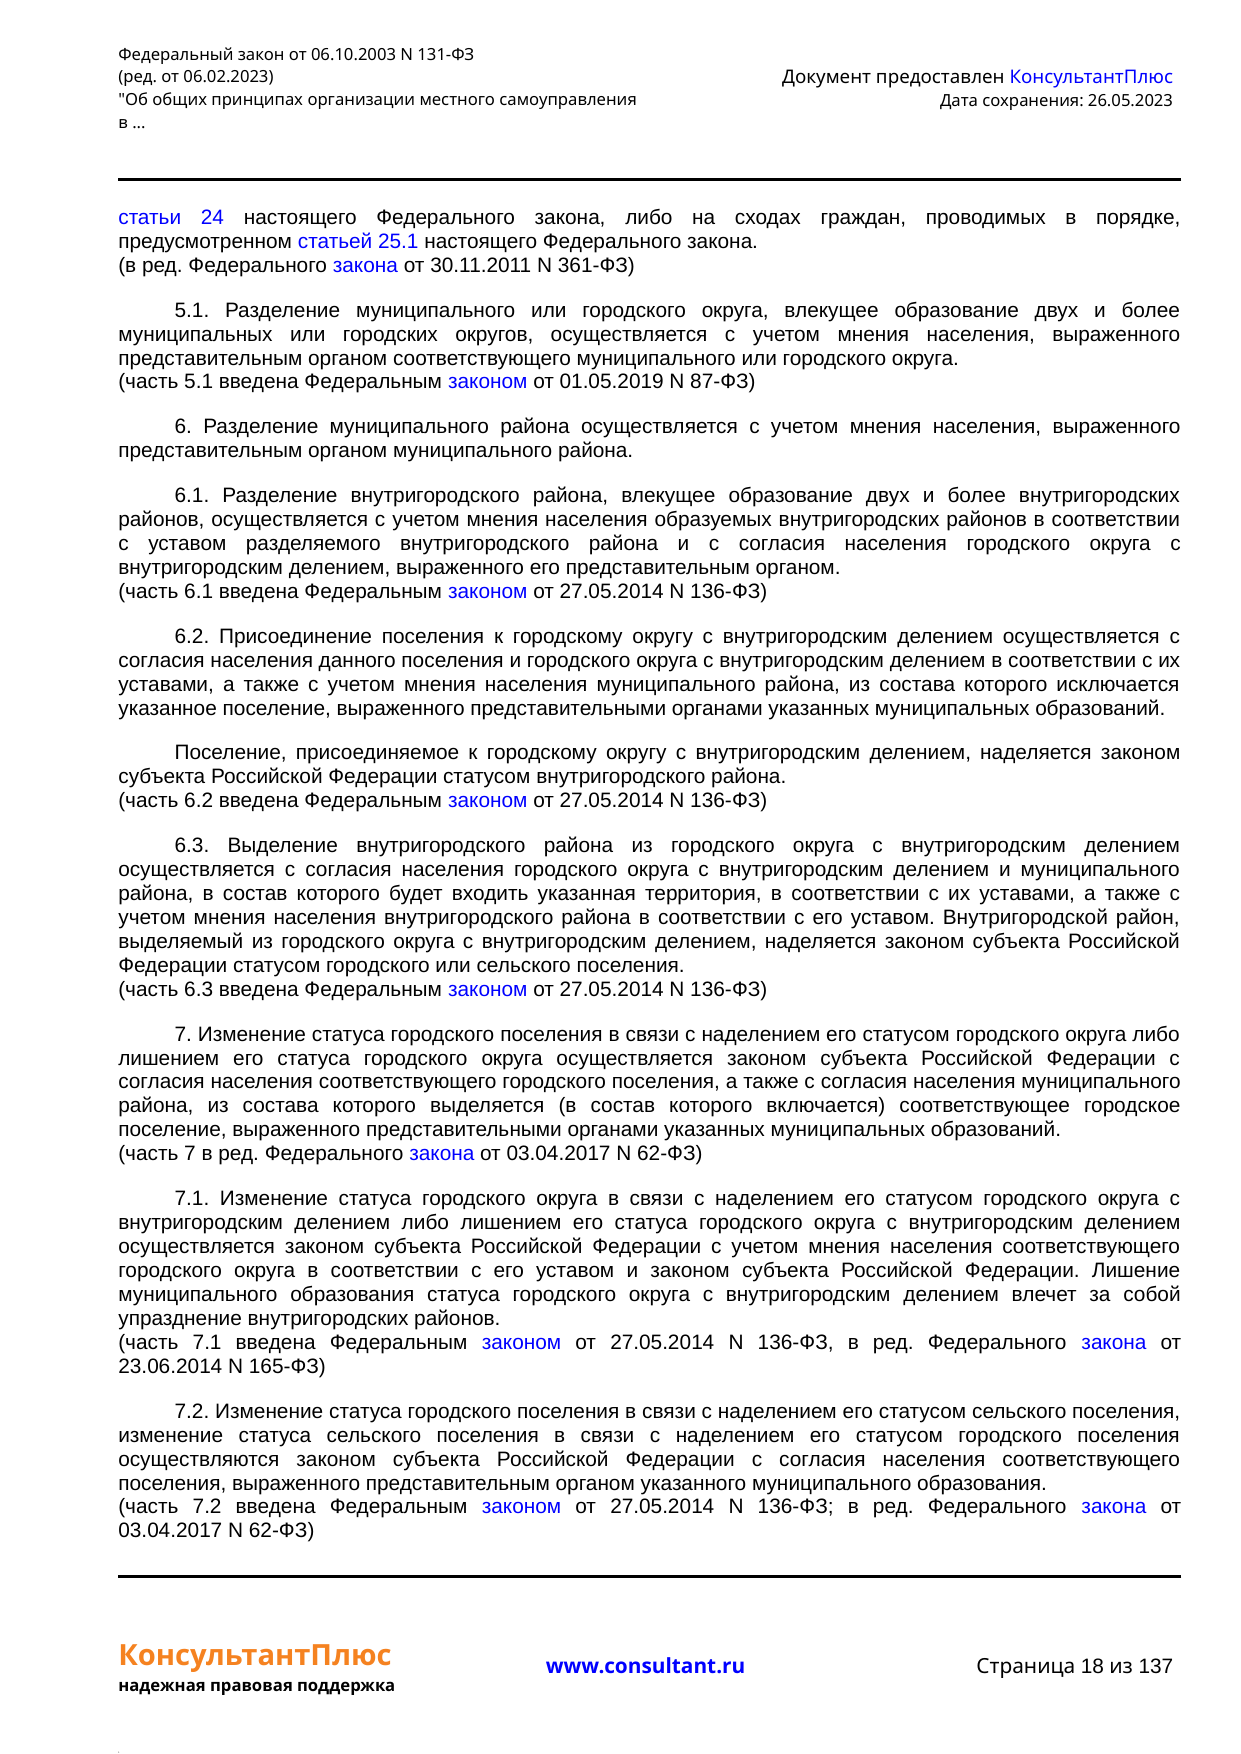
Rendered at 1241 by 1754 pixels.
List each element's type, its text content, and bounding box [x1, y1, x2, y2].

text (часть 7.1 введена Федеральным законом от 27.05.2014 N 136-ФЗ, в ред. Федерального закона от 23.06.2014 N 165-ФЗ) [118, 1330, 1181, 1378]
text 7. Изменение статуса городского поселения в связи с наделением его статусом городского округа либо лишением его статуса городского округа осуществляется законом субъекта Российской Федерации с согласия населения соответствующего городского поселения, а также с согласия населения муниципального района, из состава которого выделяется (в состав которого включается) соответствующее городское поселение, выраженного представительными органами указанных муниципальных образований. [118, 1021, 1181, 1141]
text 7.2. Изменение статуса городского поселения в связи с наделением его статусом сельского поселения, изменение статуса сельского поселения в связи с наделением его статусом городского поселения осуществляются законом субъекта Российской Федерации с согласия населения соответствующего поселения, выраженного представительным органом указанного муниципального образования. [118, 1398, 1181, 1494]
text (часть 6.1 введена Федеральным законом от 27.05.2014 N 136-ФЗ) [118, 579, 1181, 603]
text (часть 6.3 введена Федеральным законом от 27.05.2014 N 136-ФЗ) [118, 977, 1181, 1001]
text 5.1. Разделение муниципального или городского округа, влекущее образование двух и более муниципальных или городских округов, осуществляется с учетом мнения населения, выраженного представительным органом соответствующего муниципального или городского округа. [118, 297, 1181, 369]
text Поселение, присоединяемое к городскому округу с внутригородским делением, наделяется законом субъекта Российской Федерации статусом внутригородского района. [118, 740, 1181, 788]
text (часть 5.1 введена Федеральным законом от 01.05.2019 N 87-ФЗ) [118, 369, 1181, 393]
text 6.3. Выделение внутригородского района из городского округа с внутригородским делением осуществляется с согласия населения городского округа с внутригородским делением и муниципального района, в состав которого будет входить указанная территория, в соответствии с их уставами, а также с учетом мнения населения внутригородского района в соответствии с его уставом. Внутригородской район, выделяемый из городского округа с внутригородским делением, наделяется законом субъекта Российской Федерации статусом городского или сельского поселения. [118, 833, 1181, 977]
text 6. Разделение муниципального района осуществляется с учетом мнения населения, выраженного представительным органом муниципального района. [118, 414, 1181, 462]
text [118, 205, 1181, 253]
text 6.2. Присоединение поселения к городскому округу с внутригородским делением осуществляется с согласия населения данного поселения и городского округа с внутригородским делением в соответствии с их уставами, а также с учетом мнения населения муниципального района, из состава которого исключается указанное поселение, выраженного представительными органами указанных муниципальных образований. [118, 623, 1181, 719]
text (часть 6.2 введена Федеральным законом от 27.05.2014 N 136-ФЗ) [118, 788, 1181, 812]
text (часть 7 в ред. Федерального закона от 03.04.2017 N 62-ФЗ) [118, 1141, 1181, 1165]
text 6.1. Разделение внутригородского района, влекущее образование двух и более внутригородских районов, осуществляется с учетом мнения населения образуемых внутригородских районов в соответствии с уставом разделяемого внутригородского района и с согласия населения городского округа с внутригородским делением, выраженного его представительным органом. [118, 483, 1181, 579]
text (часть 7.2 введена Федеральным законом от 27.05.2014 N 136-ФЗ; в ред. Федерального закона от 03.04.2017 N 62-ФЗ) [118, 1494, 1181, 1542]
text 7.1. Изменение статуса городского округа в связи с наделением его статусом городского округа с внутригородским делением либо лишением его статуса городского округа с внутригородским делением осуществляется законом субъекта Российской Федерации с учетом мнения населения соответствующего городского округа в соответствии с его уставом и законом субъекта Российской Федерации. Лишение муниципального образования статуса городского округа с внутригородским делением влечет за собой упразднение внутригородских районов. [118, 1186, 1181, 1330]
text (в ред. Федерального закона от 30.11.2011 N 361-ФЗ) [118, 253, 1181, 277]
